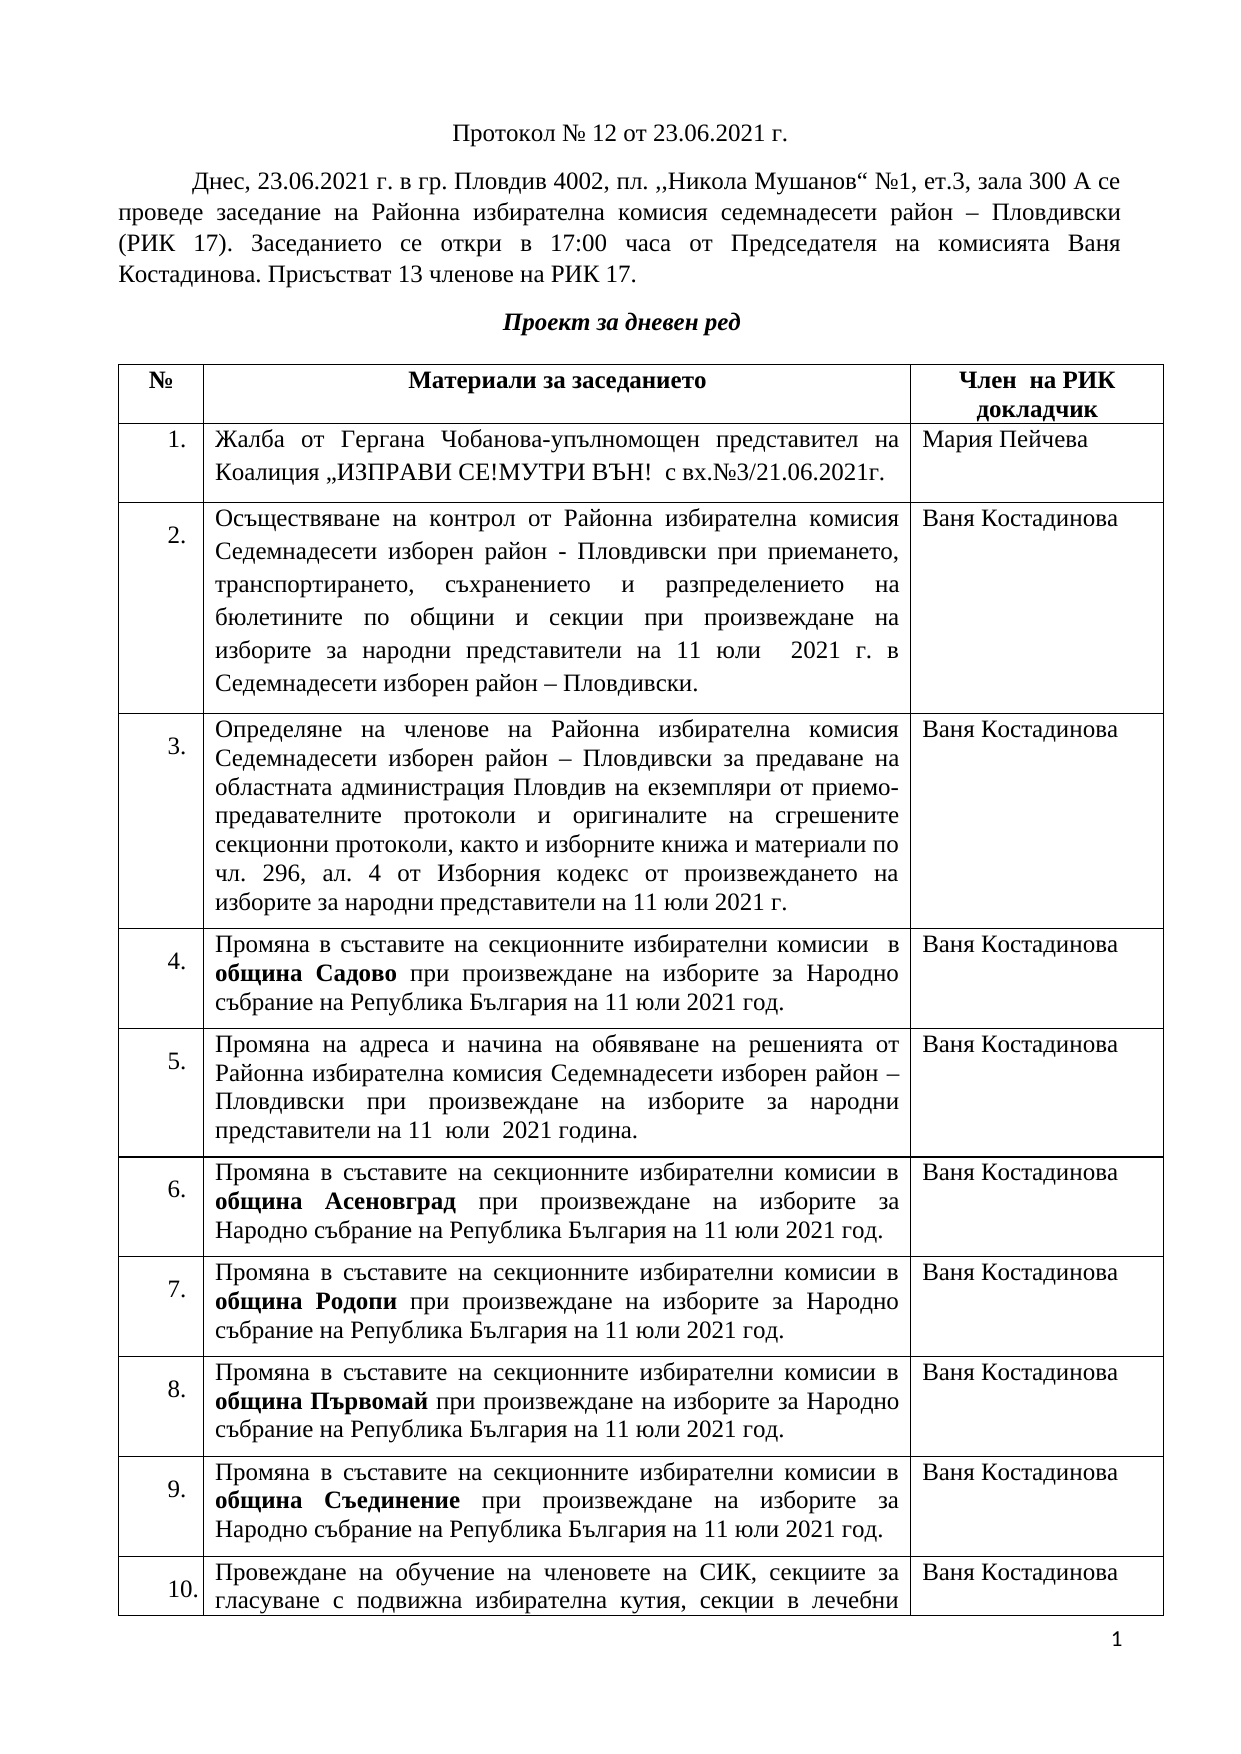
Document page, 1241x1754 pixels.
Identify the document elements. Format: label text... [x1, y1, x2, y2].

table_cell [119, 1557, 203, 1615]
table_cell Ваня Костадинова [911, 1457, 1163, 1556]
table_cell [119, 1158, 203, 1256]
table_header № [119, 365, 203, 423]
table_cell Промяна в съставите на секционните избирателни комисии в община Садово при произвеждане на изборите за Народно събрание на Република България на 11 юли 2021 год. [204, 929, 910, 1028]
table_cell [204, 1557, 910, 1615]
table_cell Мария Пейчева [911, 424, 1163, 502]
table_cell [119, 1257, 203, 1356]
table_cell Ваня Костадинова [911, 1557, 1163, 1615]
table_cell [119, 503, 203, 713]
table_cell Ваня Костадинова [911, 1158, 1163, 1256]
table_cell Ваня Костадинова [911, 1357, 1163, 1456]
table_cell Определяне на членове на Районна избирателна комисия Седемнадесети изборен район – Пловдивски за предаване на областната администрация Пловдив на екземпляри от приемо-предавателните протоколи и оригиналите на сгрешените секционни протоколи, както и изборните книжа и материали по чл. 296, ал. 4 от Изборния кодекс от произвеждането на изборите за народни представители на 11 юли 2021 г. [204, 714, 910, 928]
text Днес, 23.06.2021 г. в гр. Пловдив 4002, пл. ,,Никола Мушанов“ №1, ет.3, зала 300 А се проведе заседание на Районна избирателна комисия седемнадесети район – Пловдивски (РИК 17). Заседанието се откри в 17:00 часа от Председателя на комисията Ваня Костадинова. Присъстват 13 членове на РИК 17. [118, 166, 1122, 288]
text Проект за дневен ред [118, 307, 1125, 336]
table_cell [119, 714, 203, 928]
table_cell Ваня Костадинова [911, 1257, 1163, 1356]
table_cell [119, 1357, 203, 1456]
table_cell [119, 929, 203, 1028]
text Протокол № 12 от 23.06.2021 г. [118, 118, 1122, 147]
table_cell [119, 1457, 203, 1556]
table_cell Ваня Костадинова [911, 714, 1163, 928]
table_cell [119, 424, 203, 502]
table_cell Промяна в съставите на секционните избирателни комисии в община Асеновград при произвеждане на изборите за Народно събрание на Република България на 11 юли 2021 год. [204, 1158, 910, 1256]
table_cell Ваня Костадинова [911, 503, 1163, 713]
table_cell Ваня Костадинова [911, 929, 1163, 1028]
table_cell Ваня Костадинова [911, 1029, 1163, 1156]
table_cell Промяна на адреса и начина на обявяване на решенията от Районна избирателна комисия Седемнадесети изборен район – Пловдивски при произвеждане на изборите за народни представители на 11 юли 2021 година. [204, 1029, 910, 1156]
table_header Член на РИК докладчик [911, 365, 1163, 423]
table_cell Промяна в съставите на секционните избирателни комисии в община Първомай при произвеждане на изборите за Народно събрание на Република България на 11 юли 2021 год. [204, 1357, 910, 1456]
table_cell Жалба от Гергана Чобанова-упълномощен представител на Коалиция „ИЗПРАВИ СЕ!МУТРИ ВЪН! с вх.№3/21.06.2021г. [204, 424, 910, 502]
table_cell [119, 1029, 203, 1156]
table_header Материали за заседанието [204, 365, 910, 423]
table_cell Осъществяване на контрол от Районна избирателна комисия Седемнадесети изборен район - Пловдивски при приемането, транспортирането, съхранението и разпределението на бюлетините по общини и секции при произвеждане на изборите за народни представители на 11 юли 2021 г. в Седемнадесети изборен район – Пловдивски. [204, 503, 910, 713]
table_cell Промяна в съставите на секционните избирателни комисии в община Родопи при произвеждане на изборите за Народно събрание на Република България на 11 юли 2021 год. [204, 1257, 910, 1356]
table_cell Промяна в съставите на секционните избирателни комисии в община Съединение при произвеждане на изборите за Народно събрание на Република България на 11 юли 2021 год. [204, 1457, 910, 1556]
